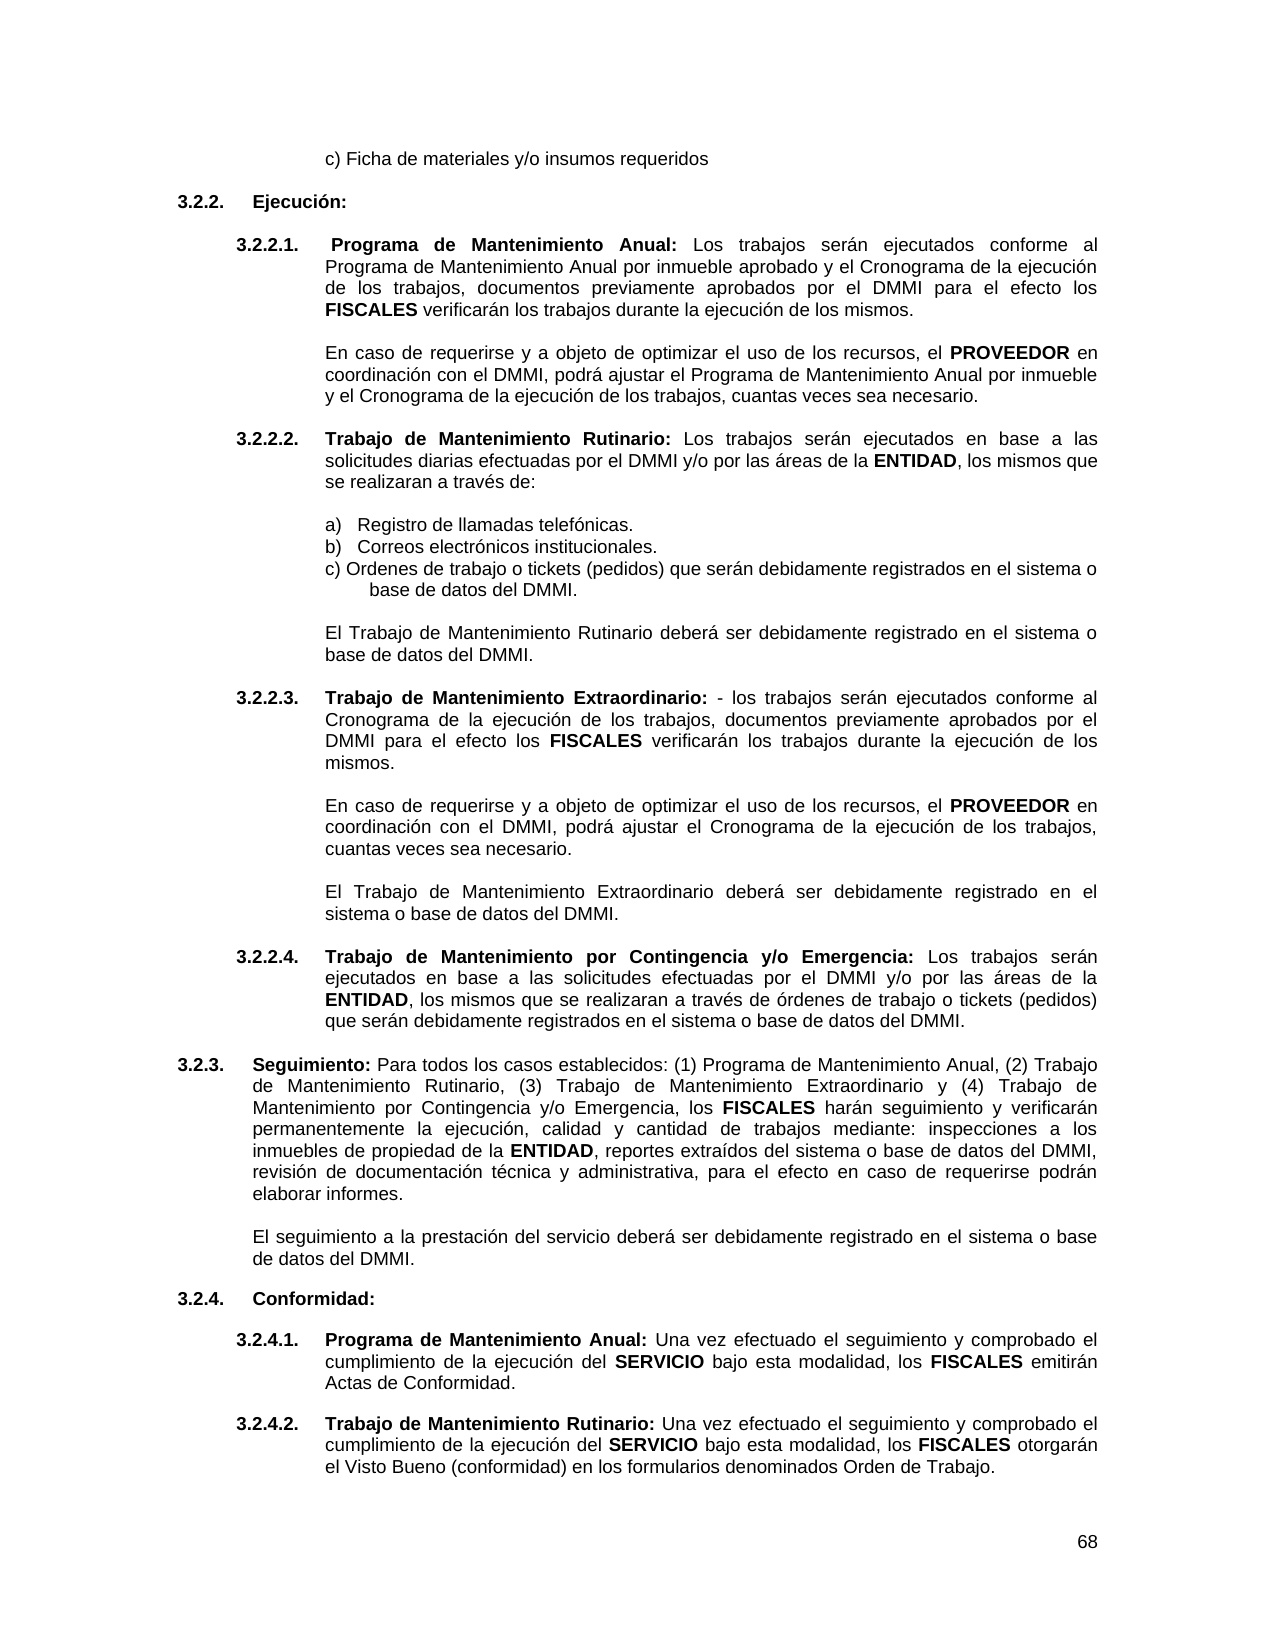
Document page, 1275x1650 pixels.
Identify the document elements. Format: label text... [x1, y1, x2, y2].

list Trabajo de Mantenimiento Extraordinario: - los trabajos serán ejecutados conforme al Cronograma de la ejecución de los trabajos, documentos previamente aprobados por el DMMI para el efecto los FISCALES verificarán los trabajos durante la ejecución de los mismos. [236, 687, 1098, 773]
list Trabajo de Mantenimiento por Contingencia y/o Emergencia: Los trabajos serán ejecutados en base a las solicitudes efectuadas por el DMMI y/o por las áreas de la ENTIDAD, los mismos que se realizaran a través de órdenes de trabajo o tickets (pedidos) que serán debidamente registrados en el sistema o base de datos del DMMI. [236, 946, 1098, 1032]
text En caso de requerirse y a objeto de optimizar el uso de los recursos, el PROVEEDOR en coordinación con el DMMI, podrá ajustar el Cronograma de la ejecución de los trabajos, cuantas veces sea necesario. [325, 794, 1098, 859]
list Seguimiento: Para todos los casos establecidos: (1) Programa de Mantenimiento Anual, (2) Trabajo de Mantenimiento Rutinario, (3) Trabajo de Mantenimiento Extraordinario y (4) Trabajo de Mantenimiento por Contingencia y/o Emergencia, los FISCALES harán seguimiento y verificarán permanentemente la ejecución, calidad y cantidad de trabajos mediante: inspecciones a los inmuebles de propiedad de la ENTIDAD, reportes extraídos del sistema o base de datos del DMMI, revisión de documentación técnica y administrativa, para el efecto en caso de requerirse podrán elaborar informes. [177, 1053, 1098, 1204]
list Trabajo de Mantenimiento Rutinario: Una vez efectuado el seguimiento y comprobado el cumplimiento de la ejecución del SERVICIO bajo esta modalidad, los FISCALES otorgarán el Visto Bueno (conformidad) en los formularios denominados Orden de Trabajo. [236, 1413, 1098, 1477]
list Trabajo de Mantenimiento Rutinario: Los trabajos serán ejecutados en base a las solicitudes diarias efectuadas por el DMMI y/o por las áreas de la ENTIDAD, los mismos que se realizaran a través de: [236, 428, 1098, 493]
text c) Ficha de materiales y/o insumos requeridos [325, 148, 1098, 169]
text b) Correos electrónicos institucionales. [325, 536, 1098, 557]
text En caso de requerirse y a objeto de optimizar el uso de los recursos, el PROVEEDOR en coordinación con el DMMI, podrá ajustar el Programa de Mantenimiento Anual por inmueble y el Cronograma de la ejecución de los trabajos, cuantas veces sea necesario. [325, 342, 1098, 406]
list Conformidad: [177, 1288, 1098, 1310]
list Ejecución: [177, 191, 1098, 212]
text El seguimiento a la prestación del servicio deberá ser debidamente registrado en el sistema o base de datos del DMMI. [252, 1226, 1098, 1269]
text El Trabajo de Mantenimiento Extraordinario deberá ser debidamente registrado en el sistema o base de datos del DMMI. [325, 881, 1098, 924]
text c) Ordenes de trabajo o tickets (pedidos) que serán debidamente registrados en el sistema o base de datos del DMMI. [325, 557, 1098, 601]
list Programa de Mantenimiento Anual: Los trabajos serán ejecutados conforme al Programa de Mantenimiento Anual por inmueble aprobado y el Cronograma de la ejecución de los trabajos, documentos previamente aprobados por el DMMI para el efecto los FISCALES verificarán los trabajos durante la ejecución de los mismos. [236, 234, 1098, 320]
list Programa de Mantenimiento Anual: Una vez efectuado el seguimiento y comprobado el cumplimiento de la ejecución del SERVICIO bajo esta modalidad, los FISCALES emitirán Actas de Conformidad. [236, 1329, 1098, 1393]
text El Trabajo de Mantenimiento Rutinario deberá ser debidamente registrado en el sistema o base de datos del DMMI. [325, 622, 1098, 665]
text a) Registro de llamadas telefónicas. [325, 514, 1098, 536]
